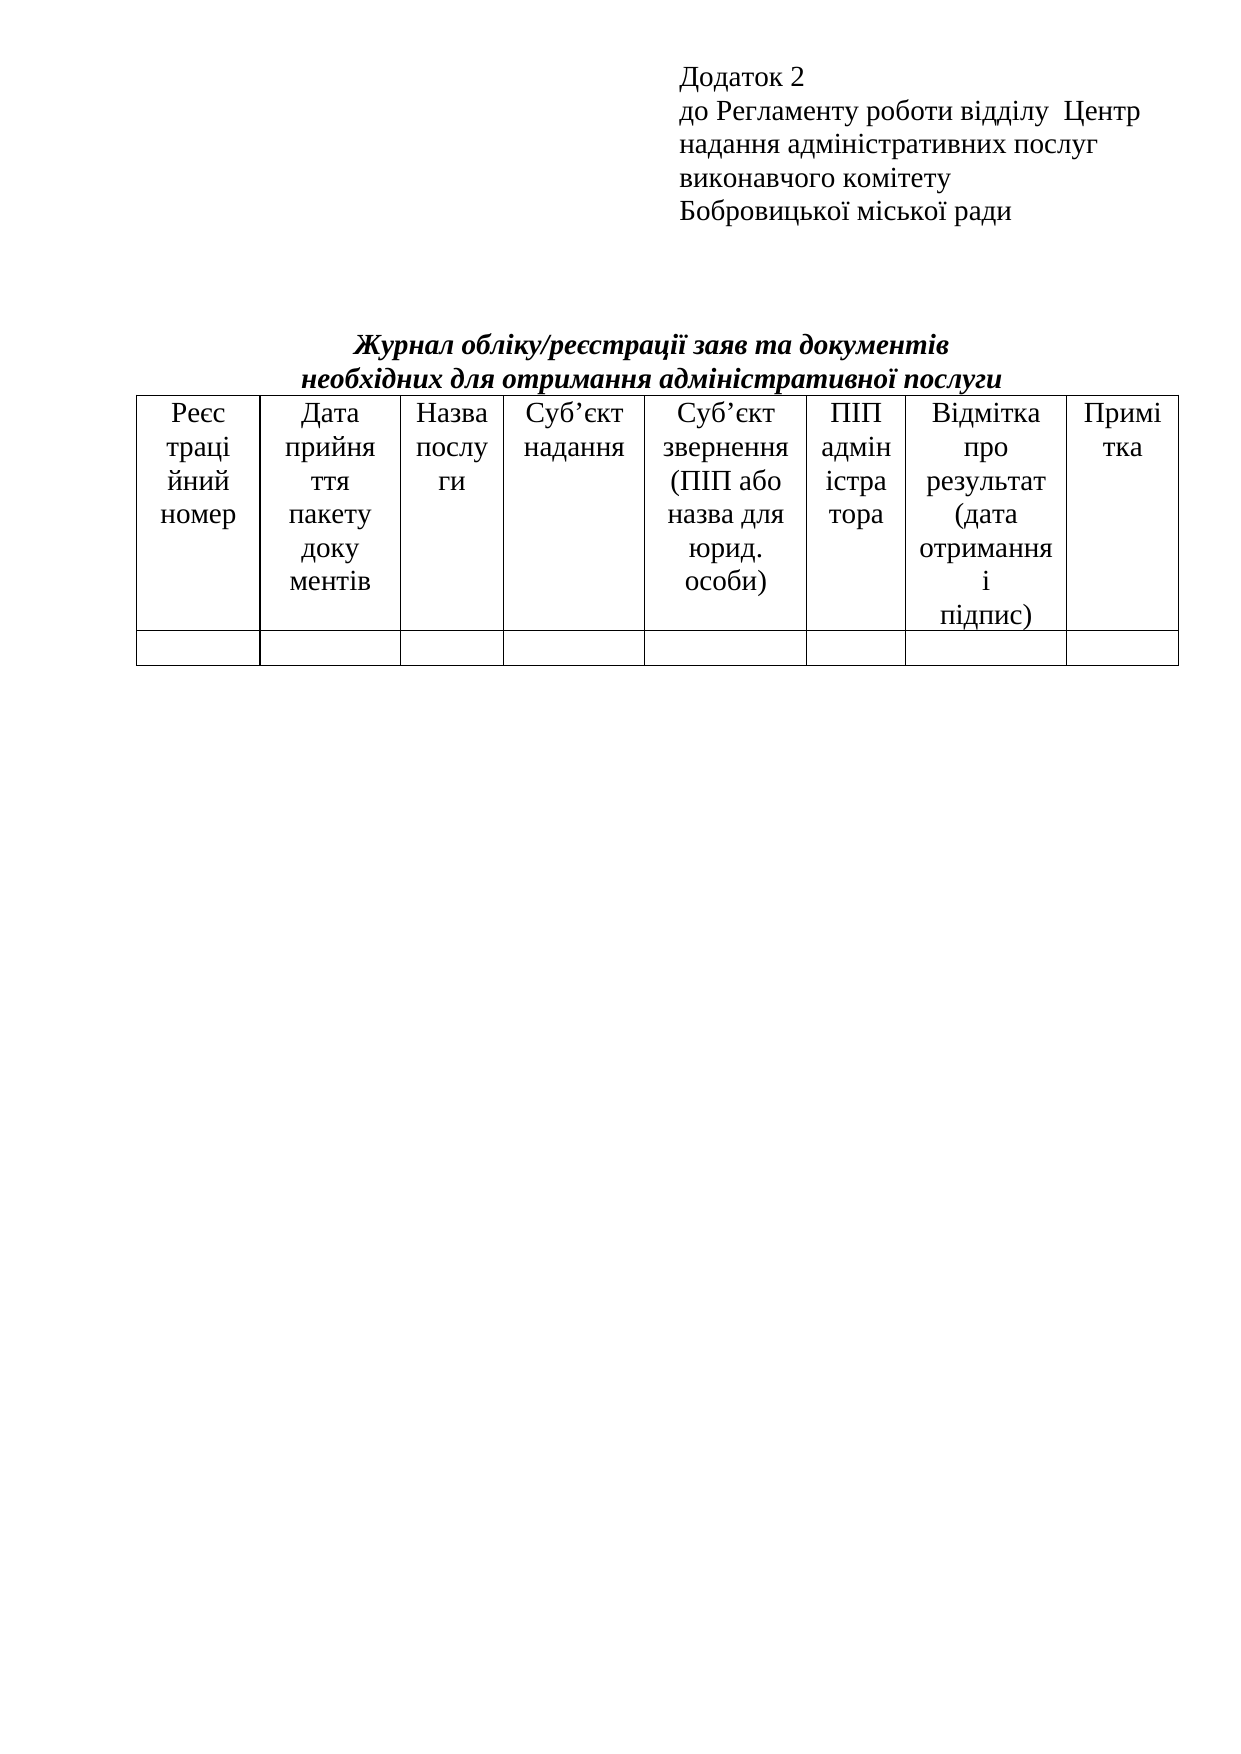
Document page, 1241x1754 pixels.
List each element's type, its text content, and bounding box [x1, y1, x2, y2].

table_cell [645, 631, 806, 665]
table_header Реєс траці йний номер [137, 396, 259, 630]
table_header Дата прийня ття пакету доку ментів [261, 396, 400, 630]
table_header Відмітка про результат (дата отримання і підпис) [906, 396, 1066, 630]
text до Регламенту роботи відділу Центр надання адміністративних послуг виконавчого комітету Бобровицької міської ради [679, 93, 1156, 227]
table_cell [401, 631, 503, 665]
table_cell [807, 631, 905, 665]
text Додаток 2 [679, 59, 1156, 93]
table_cell [137, 631, 259, 665]
table_header Примітка [1067, 396, 1178, 630]
table_header Назва послу ги [401, 396, 503, 630]
table_header ПІП адміністра тора [807, 396, 905, 630]
text необхідних для отримання адміністративної послуги [148, 361, 1156, 394]
table_cell [261, 631, 400, 665]
table_header Суб’єкт надання [504, 396, 644, 630]
table_cell [504, 631, 644, 665]
table_cell [906, 631, 1066, 665]
text Журнал обліку/реєстрації заяв та документів [148, 327, 1156, 361]
table_cell [1067, 631, 1178, 665]
table_header Суб’єкт звернення (ПІП або назва для юрид. особи) [645, 396, 806, 630]
